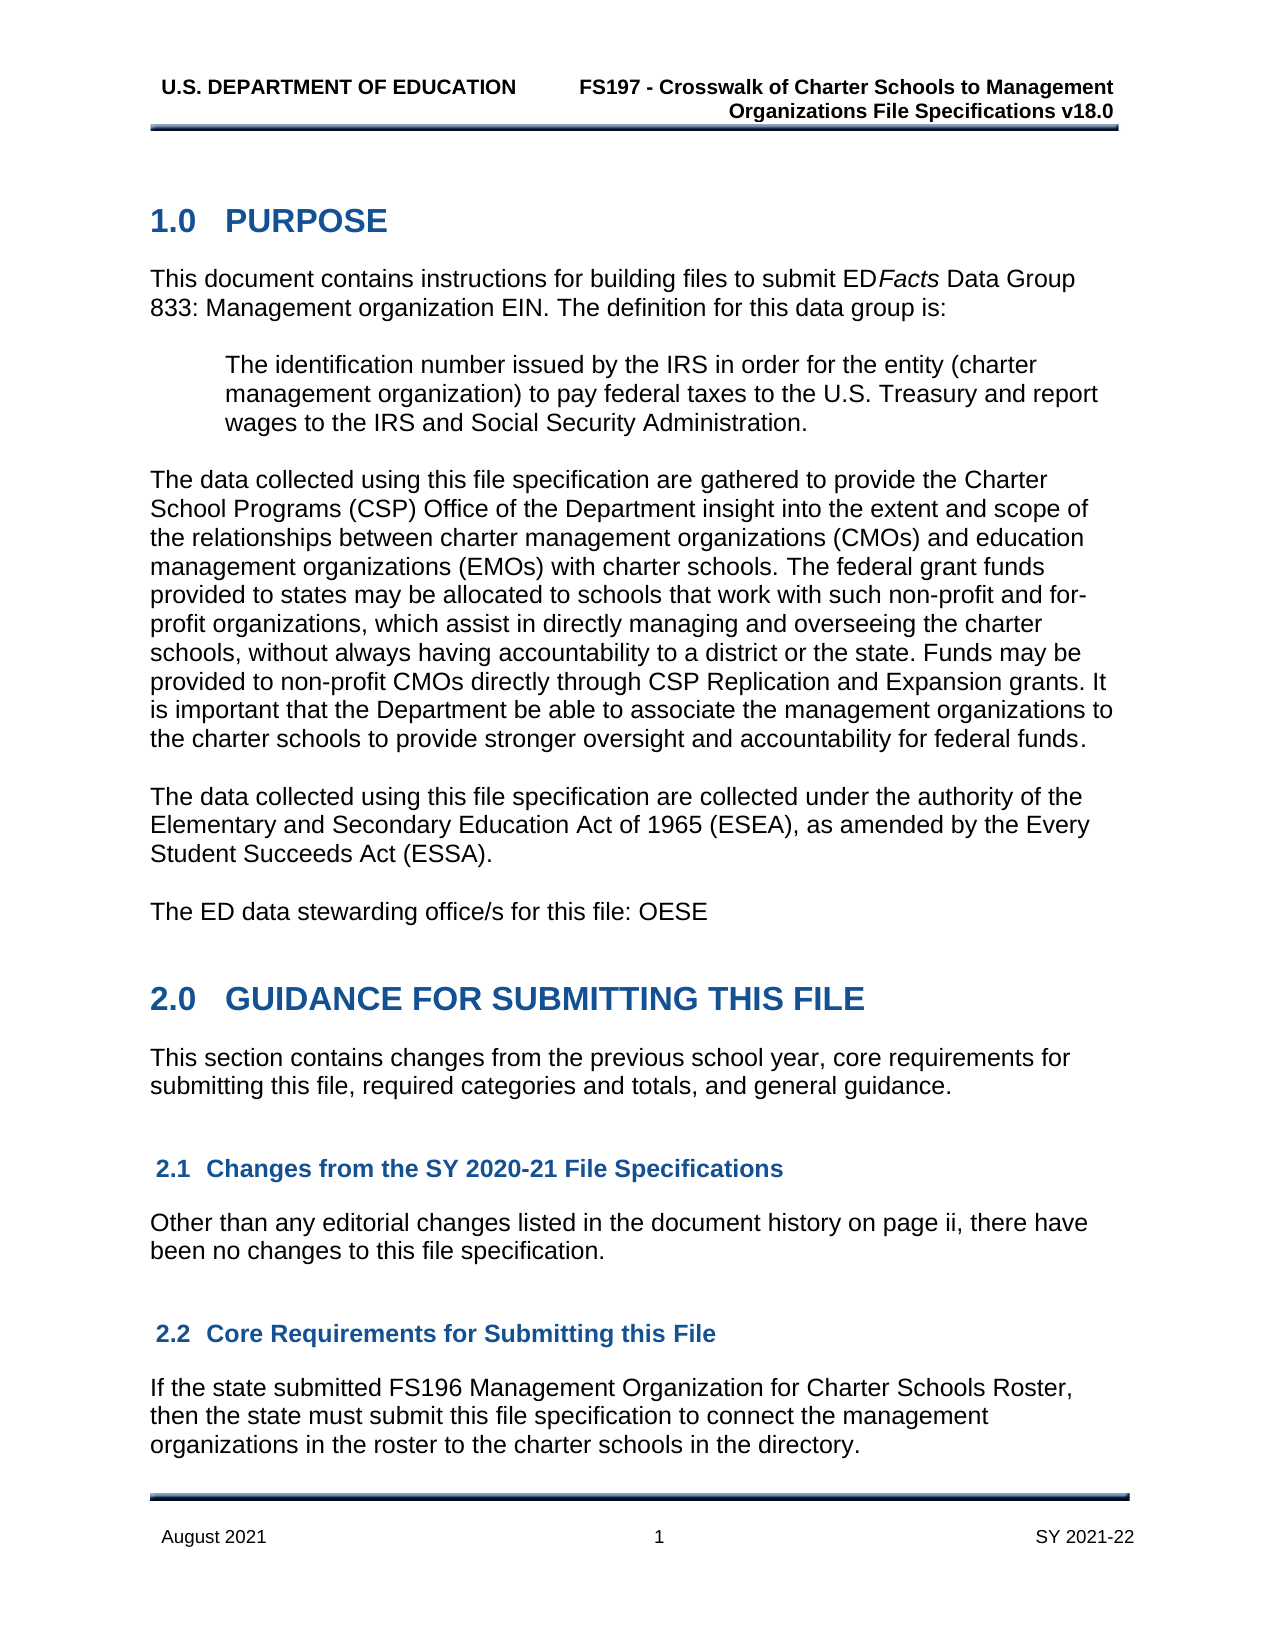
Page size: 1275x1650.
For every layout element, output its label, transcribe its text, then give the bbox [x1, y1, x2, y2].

text This document contains instructions for building files to submit EDFacts Data Group 833: Management organization EIN. The definition for this data group is: [150, 264, 1125, 322]
picture [150, 122, 1125, 131]
text This section contains changes from the previous school year, core requirements for submitting this file, required categories and totals, and general guidance. [150, 1042, 1125, 1100]
text The identification number issued by the IRS in order for the entity (charter management organization) to pay federal taxes to the U.S. Treasury and report wages to the IRS and Social Security Administration. [225, 350, 1125, 437]
text The ED data stewarding office/s for this file: OESE [150, 897, 1125, 925]
subtitle Core Requirements for Submitting this File [156, 1319, 1125, 1347]
text Other than any editorial changes listed in the document history on page ii, there have been no changes to this file specification. [150, 1207, 1125, 1265]
text If the state submitted FS196 Management Organization for Charter Schools Roster, then the state must submit this file specification to connect the management organizations in the roster to the charter schools in the directory. [150, 1372, 1125, 1459]
picture [150, 1493, 1130, 1501]
subtitle GUIDANCE FOR SUBMITTING THIS FILE [150, 979, 1125, 1017]
subtitle PURPOSE [150, 201, 1125, 239]
subtitle Changes from the SY 2020-21 File Specifications [156, 1154, 1125, 1182]
text The data collected using this file specification are gathered to provide the Charter School Programs (CSP) Office of the Department insight into the extent and scope of the relationships between charter management organizations (CMOs) and education management organizations (EMOs) with charter schools. The federal grant funds provided to states may be allocated to schools that work with such non-profit and for-profit organizations, which assist in directly managing and overseeing the charter schools, without always having accountability to a district or the state. Funds may be provided to non-profit CMOs directly through CSP Replication and Expansion grants. It is important that the Department be able to associate the management organizations to the charter schools to provide stronger oversight and accountability for federal funds. [150, 465, 1125, 753]
text The data collected using this file specification are collected under the authority of the Elementary and Secondary Education Act of 1965 (ESEA), as amended by the Every Student Succeeds Act (ESSA). [150, 782, 1125, 868]
